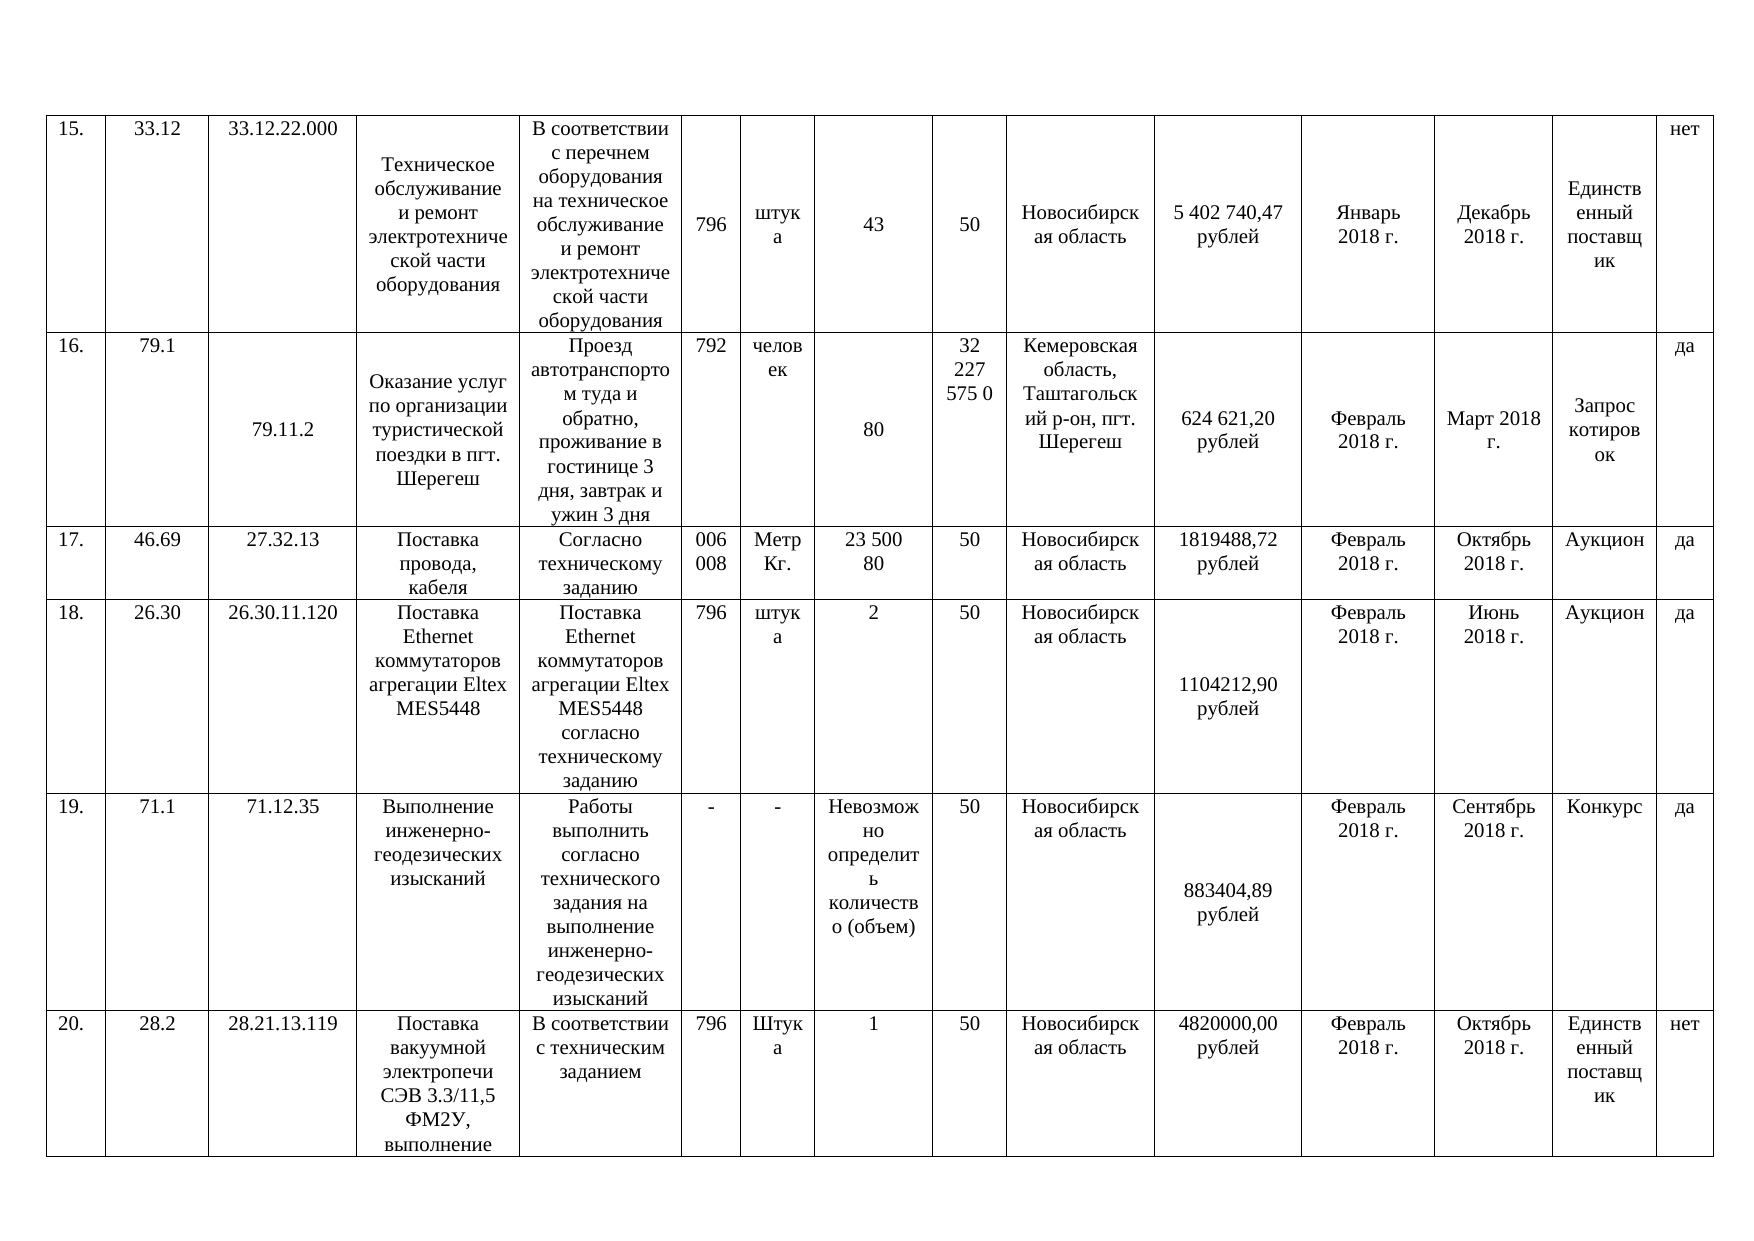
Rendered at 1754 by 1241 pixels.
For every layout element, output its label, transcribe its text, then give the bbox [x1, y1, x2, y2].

table_cell Февраль 2018 г. [1302, 794, 1434, 1010]
table_cell 50 [933, 600, 1006, 792]
table_cell 79.11.2 [209, 333, 356, 526]
table_cell 28.2 [106, 1011, 208, 1156]
table_cell Октябрь 2018 г. [1435, 527, 1552, 599]
table_cell нет [1657, 1011, 1713, 1156]
table_cell 624 621,20 рублей [1155, 333, 1301, 526]
table_cell 23 500 80 [815, 527, 932, 599]
table_cell 33.12 [106, 116, 208, 332]
table_cell [47, 527, 105, 599]
table_cell Февраль 2018 г. [1302, 1011, 1434, 1156]
table_cell Согласно техническому заданию [520, 527, 681, 599]
table_cell Невозможно определить количество (объем) [815, 794, 932, 1010]
table_cell 1104212,90 рублей [1155, 600, 1301, 792]
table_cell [520, 1011, 681, 1156]
table_cell 5 402 740,47 рублей [1155, 116, 1301, 332]
table_cell 1 [815, 1011, 932, 1156]
table_cell 50 [933, 1011, 1006, 1156]
table_cell Июнь 2018 г. [1435, 600, 1552, 792]
table_cell Поставка провода, кабеля [357, 527, 519, 599]
table_cell 46.69 [106, 527, 208, 599]
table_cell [1007, 1011, 1154, 1156]
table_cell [1007, 116, 1154, 332]
table_cell 50 [933, 527, 1006, 599]
table_cell Новосибирская область [1007, 527, 1154, 599]
table_cell Оказание услуг по организации туристической поездки в пгт. Шерегеш [357, 333, 519, 526]
table_cell 79.1 [106, 333, 208, 526]
table_cell Поставка Ethernet коммутаторов агрегации Eltex MES5448 согласно техническому заданию [520, 600, 681, 792]
table_cell Проезд автотранспортом туда и обратно, проживание в гостинице 3 дня, завтрак и ужин 3 дня [520, 333, 681, 526]
table_cell 80 [815, 333, 932, 526]
table_cell Запрос котировок [1553, 333, 1656, 526]
table_cell 796 [682, 1011, 740, 1156]
table_cell штука [741, 600, 814, 792]
table_cell Аукцион [1553, 600, 1656, 792]
table_cell 71.12.35 [209, 794, 356, 1010]
table_cell Февраль 2018 г. [1302, 333, 1434, 526]
table_cell [47, 794, 105, 1010]
table_cell В соответствии с перечнем оборудования на техническое обслуживание и ремонт электротехнической части оборудования [520, 116, 681, 332]
table_cell 32 227 575 0 [933, 333, 1006, 526]
table_cell да [1657, 600, 1713, 792]
table_cell да [1657, 794, 1713, 1010]
table_cell Аукцион [1553, 527, 1656, 599]
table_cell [1553, 1011, 1656, 1156]
table_cell 792 [682, 333, 740, 526]
table_cell нет [1657, 116, 1713, 332]
table_cell 796 [682, 600, 740, 792]
table_cell 33.12.22.000 [209, 116, 356, 332]
table_cell Метр Кг. [741, 527, 814, 599]
table_cell да [1657, 333, 1713, 526]
table_cell [47, 116, 105, 332]
table_cell Новосибирская область [1007, 794, 1154, 1010]
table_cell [357, 1011, 519, 1156]
table_cell 26.30 [106, 600, 208, 792]
table_cell - [741, 794, 814, 1010]
table_cell 883404,89 рублей [1155, 794, 1301, 1010]
table_cell 71.1 [106, 794, 208, 1010]
table_cell 50 [933, 794, 1006, 1010]
table_cell Поставка Ethernet коммутаторов агрегации Eltex MES5448 [357, 600, 519, 792]
table_cell 2 [815, 600, 932, 792]
table_cell штука [741, 116, 814, 332]
table_cell Конкурс [1553, 794, 1656, 1010]
table_cell Сентябрь 2018 г. [1435, 794, 1552, 1010]
table_cell Штука [741, 1011, 814, 1156]
table_cell Декабрь 2018 г. [1435, 116, 1552, 332]
table_cell Октябрь 2018 г. [1435, 1011, 1552, 1156]
table_cell 27.32.13 [209, 527, 356, 599]
table_cell 50 [933, 116, 1006, 332]
table_cell да [1657, 527, 1713, 599]
table_cell 43 [815, 116, 932, 332]
table_cell 28.21.13.119 [209, 1011, 356, 1156]
table_cell Февраль 2018 г. [1302, 600, 1434, 792]
table_cell 26.30.11.120 [209, 600, 356, 792]
table_cell человек [741, 333, 814, 526]
table_cell 4820000,00 рублей [1155, 1011, 1301, 1156]
table_cell - [682, 794, 740, 1010]
table_cell Работы выполнить согласно технического задания на выполнение инженерно-геодезических изысканий [520, 794, 681, 1010]
table_cell 796 [682, 116, 740, 332]
table_cell 006 008 [682, 527, 740, 599]
table_cell Март 2018 г. [1435, 333, 1552, 526]
table_cell 1819488,72 рублей [1155, 527, 1301, 599]
table_cell Январь 2018 г. [1302, 116, 1434, 332]
table_cell [47, 1011, 105, 1156]
table_cell Техническое обслуживание и ремонт электротехнической части оборудования [357, 116, 519, 332]
table_cell Выполнение инженерно-геодезических изысканий [357, 794, 519, 1010]
table_cell Кемеровская область, Таштагольский р-он, пгт. Шерегеш [1007, 333, 1154, 526]
table_cell Февраль 2018 г. [1302, 527, 1434, 599]
table_cell [47, 333, 105, 526]
table_cell Новосибирская область [1007, 600, 1154, 792]
table_cell Единственный поставщик [1553, 116, 1656, 332]
table_cell [47, 600, 105, 792]
